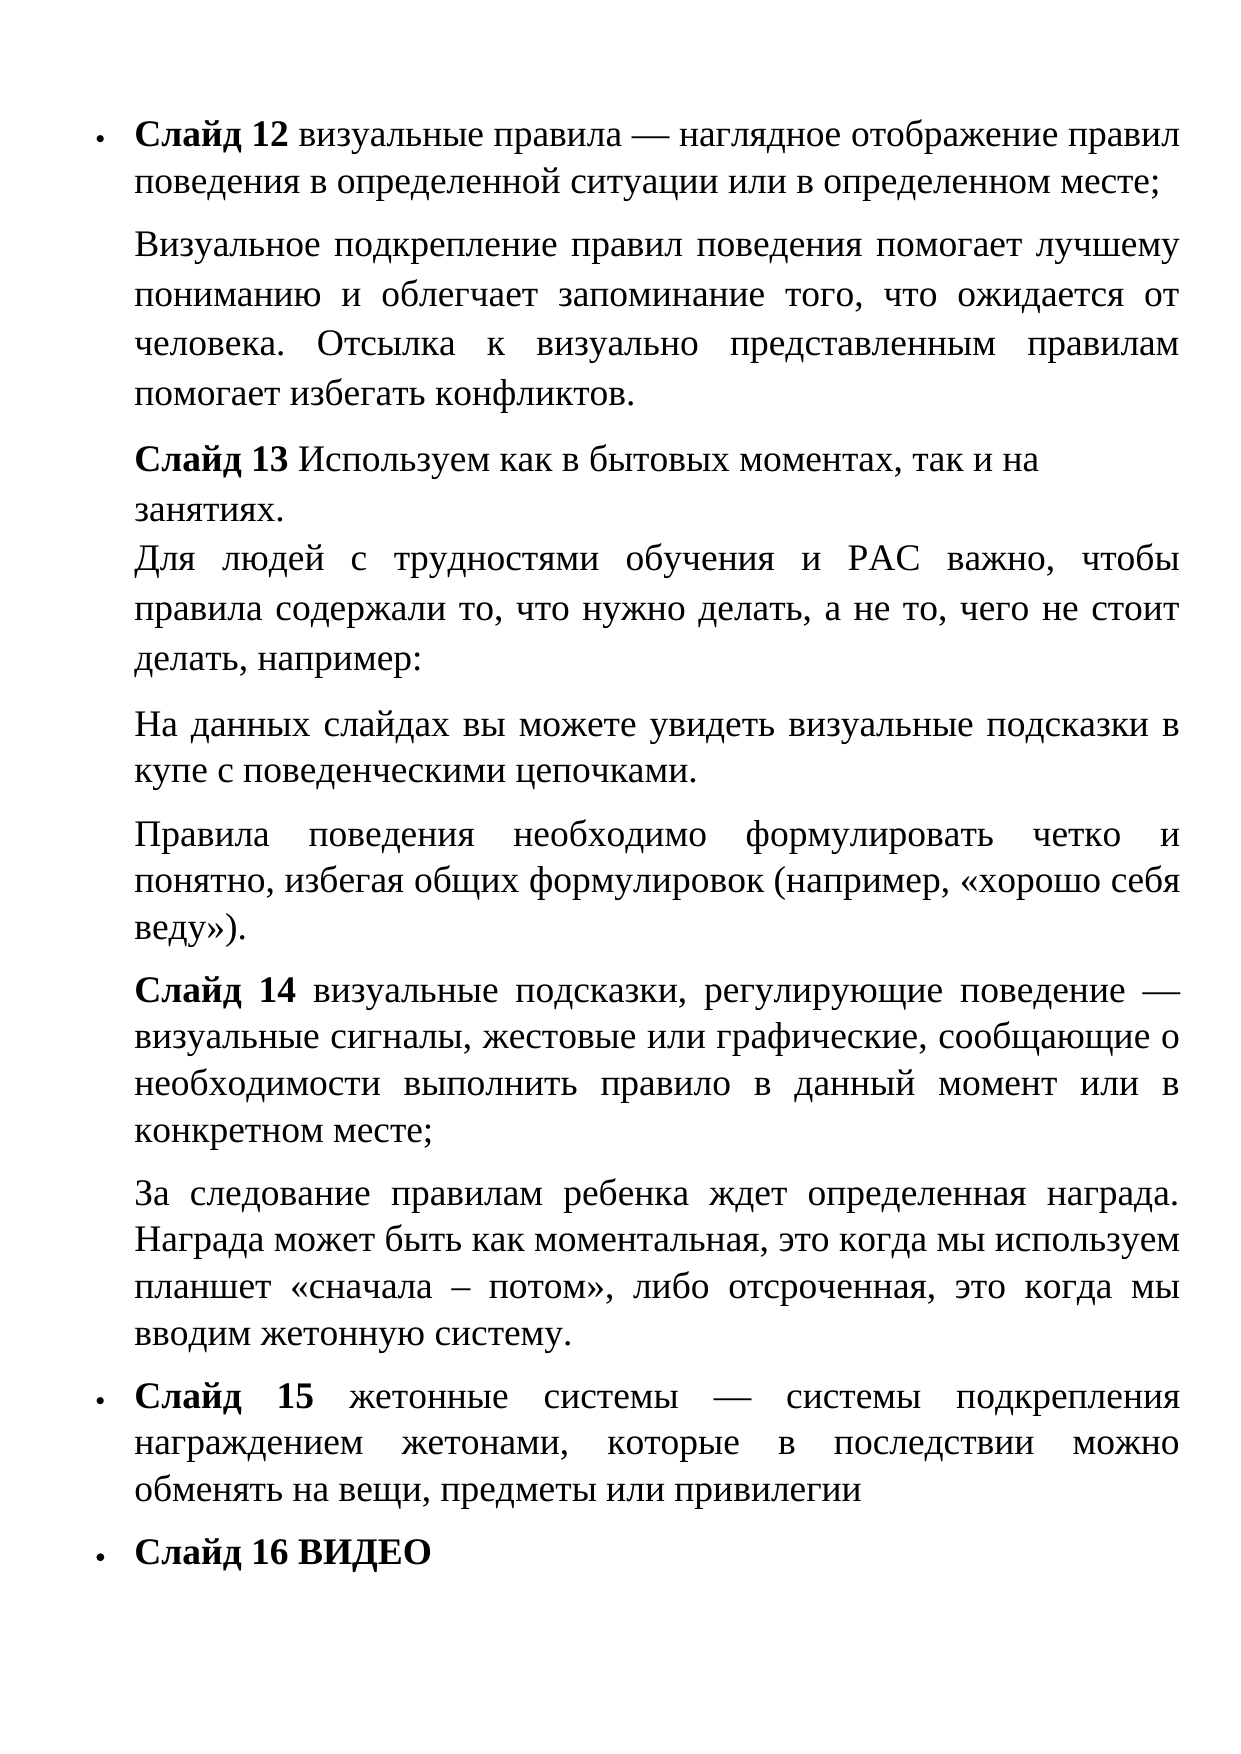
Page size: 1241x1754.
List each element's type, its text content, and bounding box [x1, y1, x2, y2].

text На данных слайдах вы можете увидеть визуальные подсказки в купе с поведенческими цепочками. [134, 701, 1181, 791]
list Слайд 16 ВИДЕО [97, 1529, 1181, 1573]
text Правила поведения необходимо формулировать четко и понятно, избегая общих формулировок (например, «хорошо себя веду»). [134, 811, 1181, 947]
list Слайд 12 визуальные правила — наглядное отображение правил поведения в определенной ситуации или в определенном месте; [97, 112, 1181, 202]
text Слайд 14 визуальные подсказки, регулирующие поведение — визуальные сигналы, жестовые или графические, сообщающие о необходимости выполнить правило в данный момент или в конкретном месте; [134, 967, 1181, 1150]
text Для людей с трудностями обучения и РАС важно, чтобы правила содержали то, что нужно делать, а не то, чего не стоит делать, например: [134, 536, 1181, 678]
text Визуальное подкрепление правил поведения помогает лучшему пониманию и облегчает запоминание того, что ожидается от человека. Отсылка к визуально представленным правилам помогает избегать конфликтов. [134, 222, 1181, 413]
text За следование правилам ребенка ждет определенная награда. Награда может быть как моментальная, это когда мы используем планшет «сначала – потом», либо отсроченная, это когда мы вводим жетонную систему. [134, 1170, 1181, 1353]
list Слайд 15 жетонные системы — системы подкрепления награждением жетонами, которые в последствии можно обменять на вещи, предметы или привилегии [97, 1373, 1181, 1509]
list Слайд 13 Используем как в бытовых моментах, так и на занятиях. [134, 437, 1181, 529]
